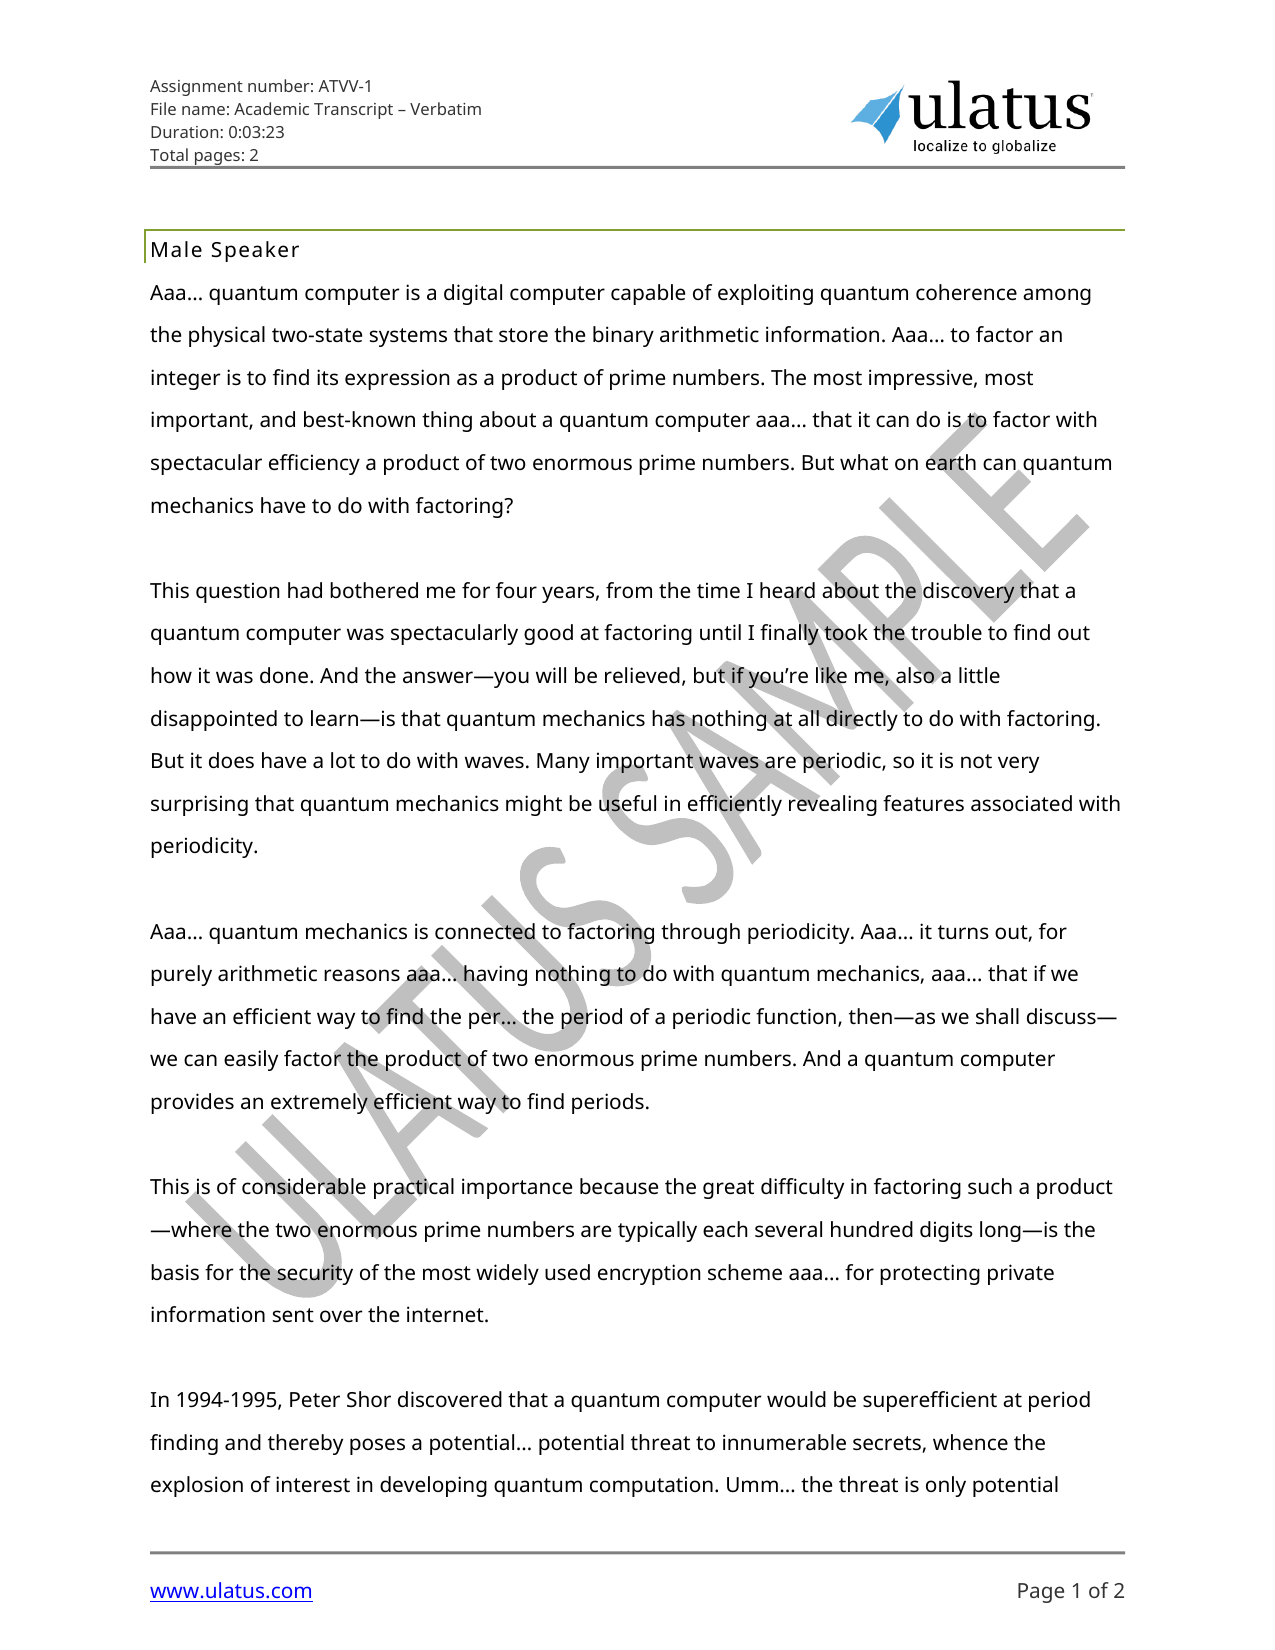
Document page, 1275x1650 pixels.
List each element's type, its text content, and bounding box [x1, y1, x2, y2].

text Aaa… quantum computer is a digital computer capable of exploiting quantum coherence among the physical two-state systems that store the binary arithmetic information. Aaa… to factor an integer is to find its expression as a product of prime numbers. The most impressive, most important, and best-known thing about a quantum computer aaa… that it can do is to factor with spectacular efficiency a product of two enormous prime numbers. But what on earth can quantum mechanics have to do with factoring? [150, 278, 1125, 519]
text This is of considerable practical importance because the great difficulty in factoring such a product—where the two enormous prime numbers are typically each several hundred digits long—is the basis for the security of the most widely used encryption scheme aaa… for protecting private information sent over the internet. [150, 1172, 1125, 1329]
subtitle Male Speaker [146, 231, 1125, 263]
picture [849, 76, 1093, 155]
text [150, 1385, 1125, 1499]
text This question had bothered me for four years, from the time I heard about the discovery that a quantum computer was spectacularly good at factoring until I finally took the trouble to find out how it was done. And the answer—you will be relieved, but if you’re like me, also a little disappointed to learn—is that quantum mechanics has nothing at all directly to do with factoring. But it does have a lot to do with waves. Many important waves are periodic, so it is not very surprising that quantum mechanics might be useful in efficiently revealing features associated with periodicity. [150, 576, 1125, 860]
text Aaa… quantum mechanics is connected to factoring through periodicity. Aaa… it turns out, for purely arithmetic reasons aaa… having nothing to do with quantum mechanics, aaa… that if we have an efficient way to find the per… the period of a periodic function, then—as we shall discuss—we can easily factor the product of two enormous prime numbers. And a quantum computer provides an extremely efficient way to find periods. [150, 917, 1125, 1116]
